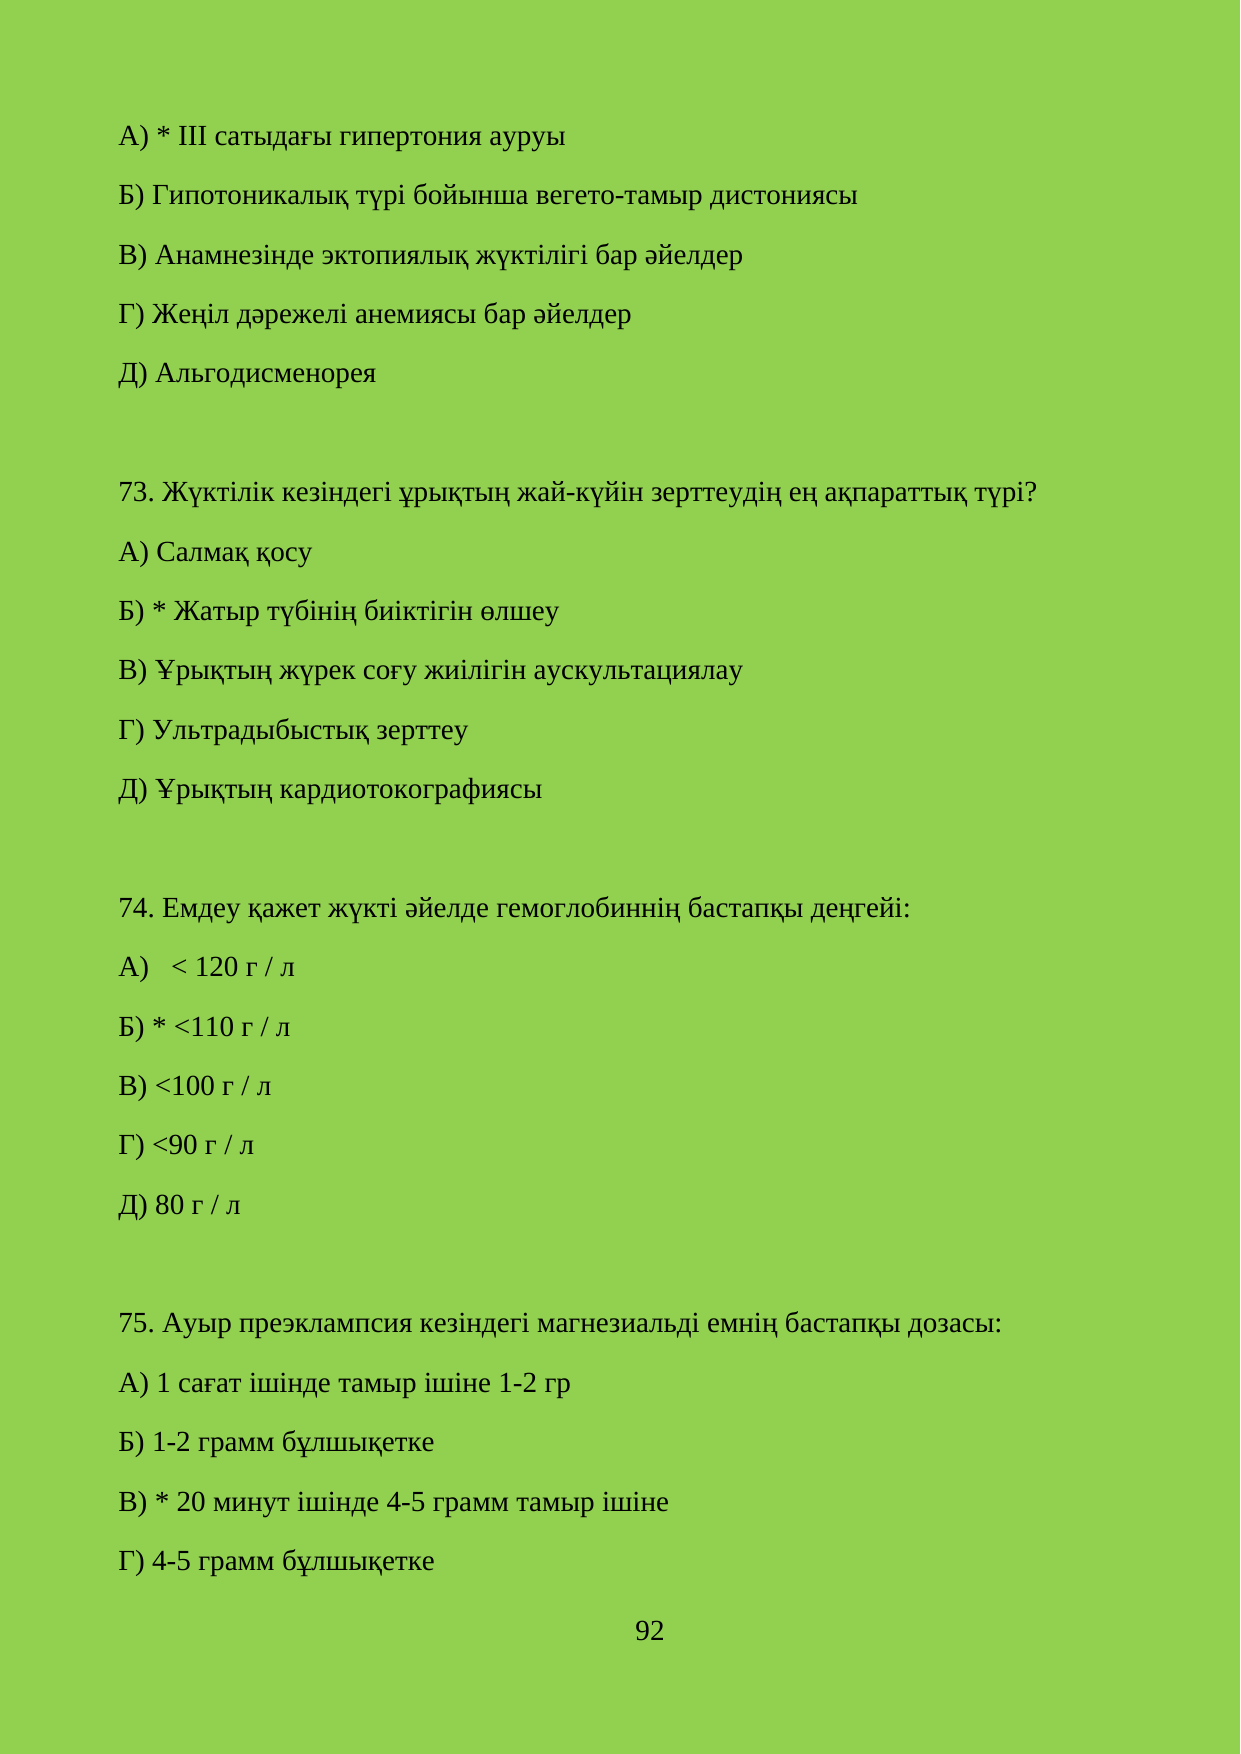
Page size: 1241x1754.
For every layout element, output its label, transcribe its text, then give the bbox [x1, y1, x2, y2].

text А) 1 сағат ішінде тамыр ішіне 1-2 гр [118, 1365, 1181, 1398]
text Д) Ұрықтың кардиотокографиясы [118, 771, 1181, 805]
text А) * III сатыдағы гипертония ауруы [118, 118, 1181, 152]
text Б) * <110 г / л [118, 1009, 1181, 1042]
text А) < 120 г / л [118, 949, 1181, 983]
text Д) Альгодисменорея [118, 356, 1181, 389]
text А) Салмақ қосу [118, 534, 1181, 567]
text Д) 80 г / л [118, 1187, 1181, 1220]
text Б) 1-2 грамм бұлшықетке [118, 1424, 1181, 1458]
text В) <100 г / л [118, 1068, 1181, 1102]
text 74. Емдеу қажет жүкті әйелде гемоглобиннің бастапқы деңгейі: [118, 890, 1181, 923]
text Б) * Жатыр түбінің биіктігін өлшеу [118, 593, 1181, 627]
text 75. Ауыр преэклампсия кезіндегі магнезиальді емнің бастапқы дозасы: [118, 1306, 1181, 1339]
text Г) Жеңіл дәрежелі анемиясы бар әйелдер [118, 296, 1181, 330]
text Б) Гипотоникалық түрі бойынша вегето-тамыр дистониясы [118, 177, 1181, 211]
text Г) <90 г / л [118, 1127, 1181, 1161]
text Г) 4-5 грамм бұлшықетке [118, 1543, 1181, 1577]
text В) Ұрықтың жүрек соғу жиілігін аускультациялау [118, 652, 1181, 686]
text 73. Жүктілік кезіндегі ұрықтың жай-күйін зерттеудің ең ақпараттық түрі? [118, 474, 1181, 508]
text В) Анамнезінде эктопиялық жүктілігі бар әйелдер [118, 237, 1181, 270]
text Г) Ультрадыбыстық зерттеу [118, 712, 1181, 745]
text В) * 20 минут ішінде 4-5 грамм тамыр ішіне [118, 1484, 1181, 1517]
